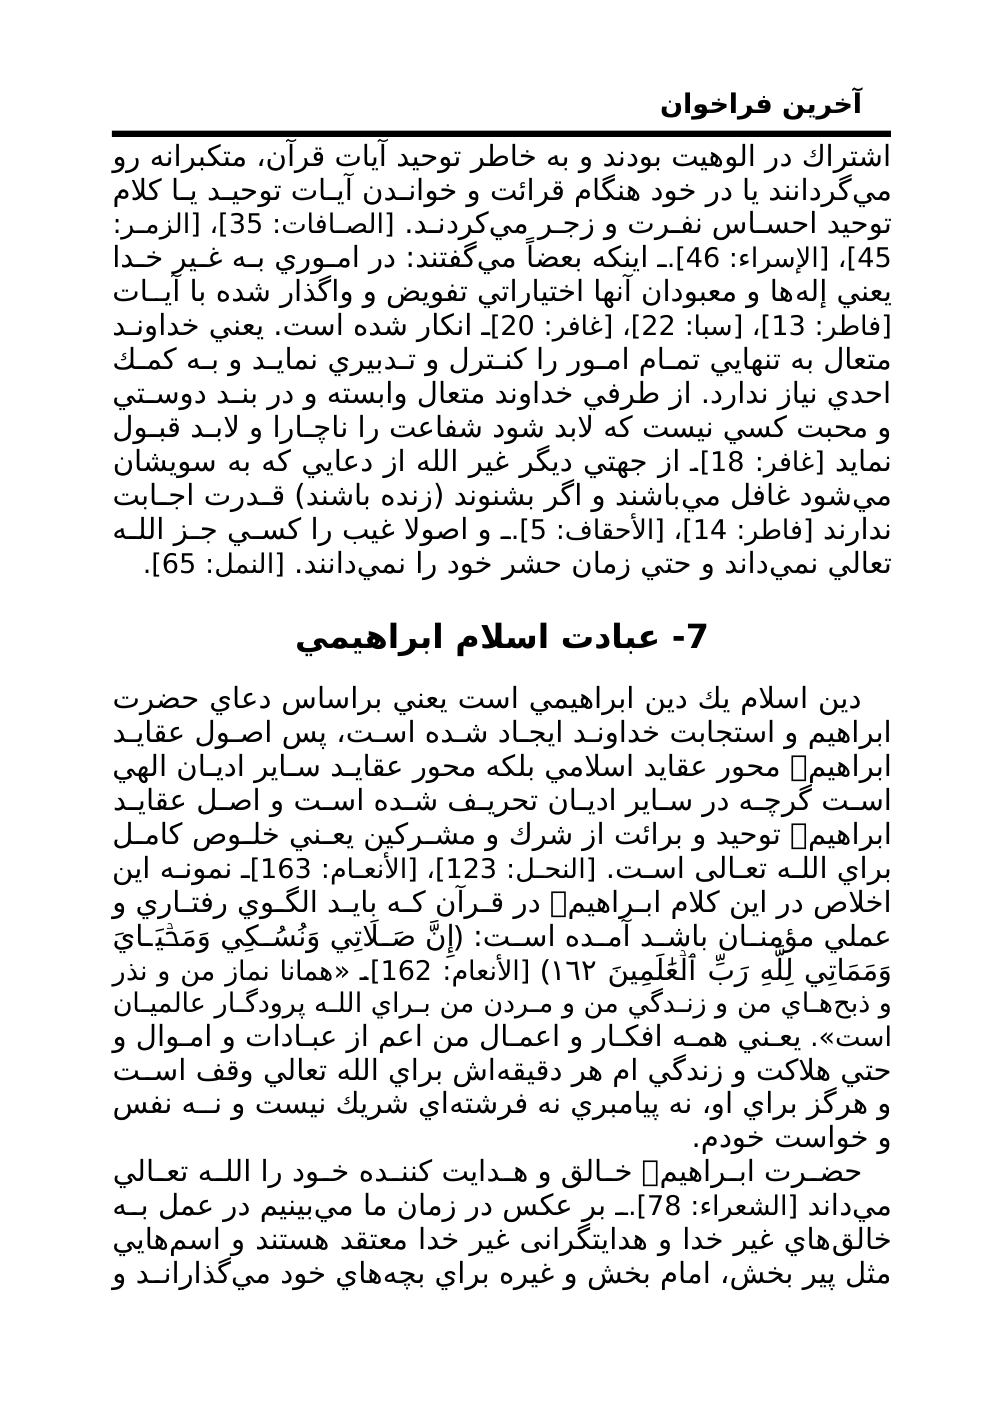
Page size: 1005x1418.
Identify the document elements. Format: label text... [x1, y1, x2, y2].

text دين اسلام يك دين ابراهيمي است يعني براساس دعاي حضرت ابراهيم و استجابت خداوند ايجاد شده است، پس اصول عقايد ابراهيم محور عقايد اسلامي بلكه محور عقايد ساير اديان الهي است گرچه در ساير اديان تحريف شده است و اصل عقايد ابراهيم توحيد و برائت از شرك و مشركين يعني خلوص كامل براي الله تعالی است. [النحل: 123]، [الأنعام: 163] نمونه اين اخلاص در اين كلام ابراهيم در قرآن كه بايد الگوي رفتاري و عملي مؤمنان باشد آمده است: ﴿إِنَّ صَلَاتِي وَنُسُكِي وَمَحۡيَايَ وَمَمَاتِي لِلَّهِ رَبِّ ٱلۡعَٰلَمِينَ ١٦٢﴾ [الأنعام: 162]. «همانا نماز من و نذر و ذبح‌هاي من و زندگي من و مردن من براي الله پرودگار عالميان است». يعني همه افكار و اعمال من اعم از عبادات و اموال و حتي هلاكت و زندگي ام هر دقيقه‌اش براي الله تعالي وقف است و هرگز براي او، نه پيامبري نه فرشته‌اي شريك نيست و نه نفس و خواست خودم. [112, 682, 892, 1155]
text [112, 139, 892, 580]
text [112, 1155, 892, 1291]
text 7- عبادت اسلام ابراهيمي [112, 618, 892, 657]
